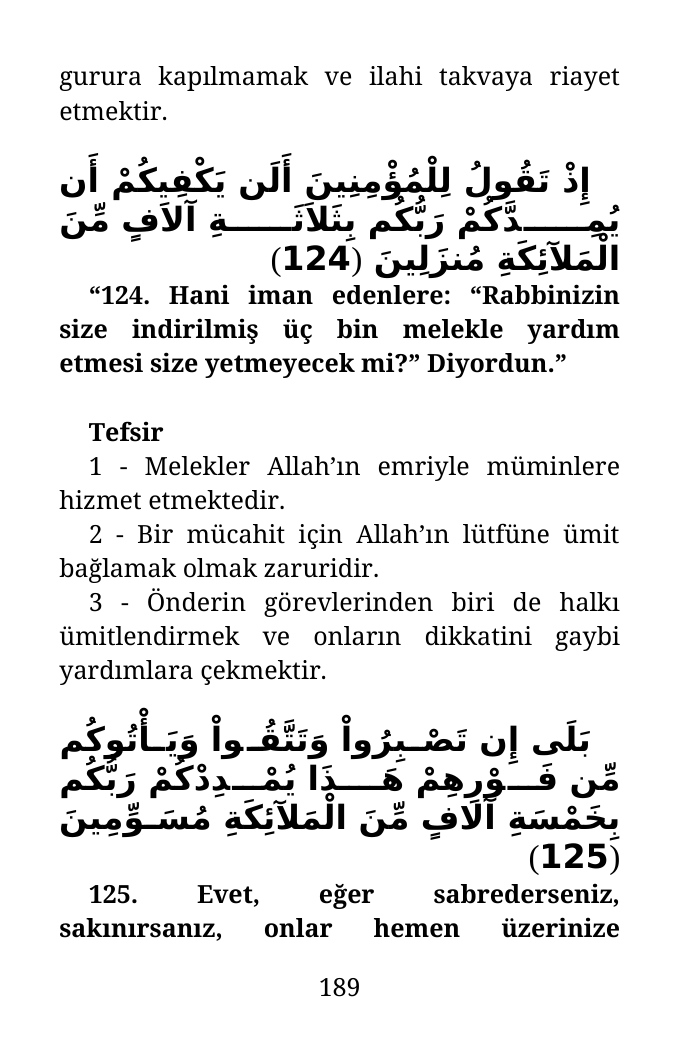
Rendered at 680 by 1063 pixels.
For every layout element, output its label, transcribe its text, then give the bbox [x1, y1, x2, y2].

text Tefsir [59, 414, 620, 448]
text بَلَى إِن تَصْبِرُواْ وَتَتَّقُواْ وَيَأْتُوكُم مِّن فَوْرِهِمْ هَـذَا يُمْدِدْكُمْ رَبُّكُم بِخَمْسَةِ آلافٍ مِّنَ الْمَلآئِكَةِ مُسَوِّمِينَ (125) [59, 721, 620, 876]
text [59, 876, 620, 944]
text 3 - Önderin görevlerinden biri de halkı ümitlendirmek ve onların dikkatini gaybi yardımlara çekmektir. [59, 584, 620, 687]
text 2 - Bir mücahit için Allah’ın lütfüne ümit bağlamak olmak zaruridir. [59, 516, 620, 584]
text 1 - Melekler Allah’ın emriyle müminlere hizmet etmektedir. [59, 448, 620, 516]
text “124. Hani iman edenlere: “Rabbinizin size indirilmiş üç bin melekle yardım etmesi size yetmeyecek mi?” Diyordun.” [59, 278, 620, 380]
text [59, 59, 620, 127]
text إِذْ تَقُولُ لِلْمُؤْمِنِينَ أَلَن يَكْفِيكُمْ أَن يُمِدَّكُمْ رَبُّكُم بِثَلاَثَةِ آلاَفٍ مِّنَ الْمَلآئِكَةِ مُنزَلِينَ (124) [59, 161, 620, 278]
